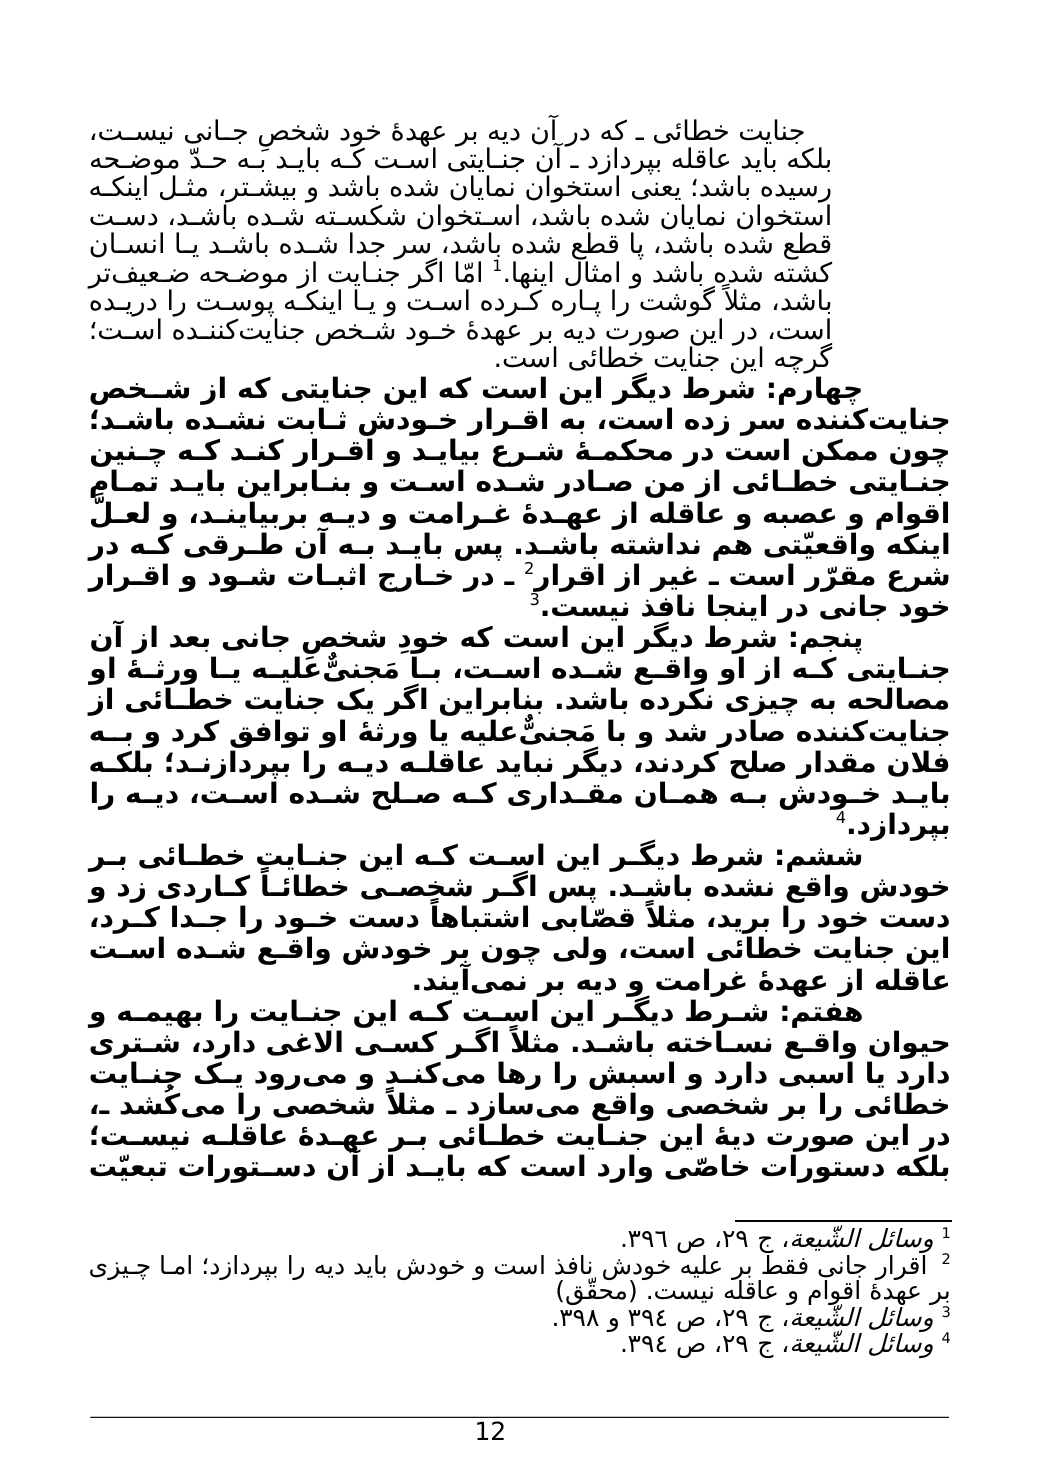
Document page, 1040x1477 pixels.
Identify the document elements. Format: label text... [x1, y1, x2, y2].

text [89, 997, 951, 1183]
text جنایت خطائی ـ که در آن دیه بر عهدۀ خود شخصِ جانی نیست، بلکه باید عاقله بپردازد ـ آن جنایتی است که باید به حدّ موضحه رسیده باشد؛ یعنی استخوان نمایان شده باشد و بیشتر، مثل اینکه استخوان نمایان شده باشد، استخوان شکسته شده باشد، دست قطع شده باشد، پا قطع شده باشد، سر جدا شده باشد یا انسان کشته شده باشد و امثال اینها. امّا اگر جنایت از موضحه ضعیف‌تر باشد، مثلاً گوشت را پاره کرده است و یا اینکه پوست را دریده است، در این صورت دیه بر عهدۀ خود شخص جنایت‌کننده است؛ گرچه این جنایت خطائی است. [89, 118, 833, 374]
text چهارم: شرط دیگر این است که این جنایتی که از شخص جنایت‌کننده سر زده است، به اقرار خودش ثابت نشده باشد؛ چون ممکن است در محکمۀ شرع بیاید و اقرار کند که چنین جنایتی خطائی از من صادر شده است و بنابراین باید تمام اقوام و عصبه و عاقله از عهدۀ غرامت و دیه بربیایند، و لعلَّ اینکه واقعیّتی هم نداشته باشد. پس باید به آن طرقی که در شرع مقرّر است ـ غیر از اقرار ـ در خارج اثبات شود و اقرار خود جانی در اینجا نافذ نیست. [89, 374, 951, 623]
text ششم: شرط دیگر این است که این جنایت خطائی بر خودش واقع نشده باشد. پس اگر شخصی خطائاً کاردی زد و دست خود را برید، مثلاً قصّابی اشتباهاً دست خود را جدا کرد، این جنایت خطائی است، ولی چون بر خودش واقع شده است عاقله از عهدۀ غرامت و دیه بر نمی‌آیند. [89, 841, 951, 997]
text پنجم: شرط دیگر این است که خودِ شخصِ جانی بعد از آن جنایتی که از او واقع شده است، با مَجنیٌّ‌علیه یا ورثۀ او مصالحه به چیزی نکرده باشد. بنابراین اگر یک جنایت خطائی از جنایت‌کننده صادر شد و با مَجنیٌّ‌علیه یا ورثۀ او توافق کرد و به فلان مقدار صلح کردند، دیگر نباید عاقله دیه را بپردازند؛ بلکه باید خودش به همان مقداری که صلح شده است، دیه را بپردازد. [89, 623, 951, 841]
